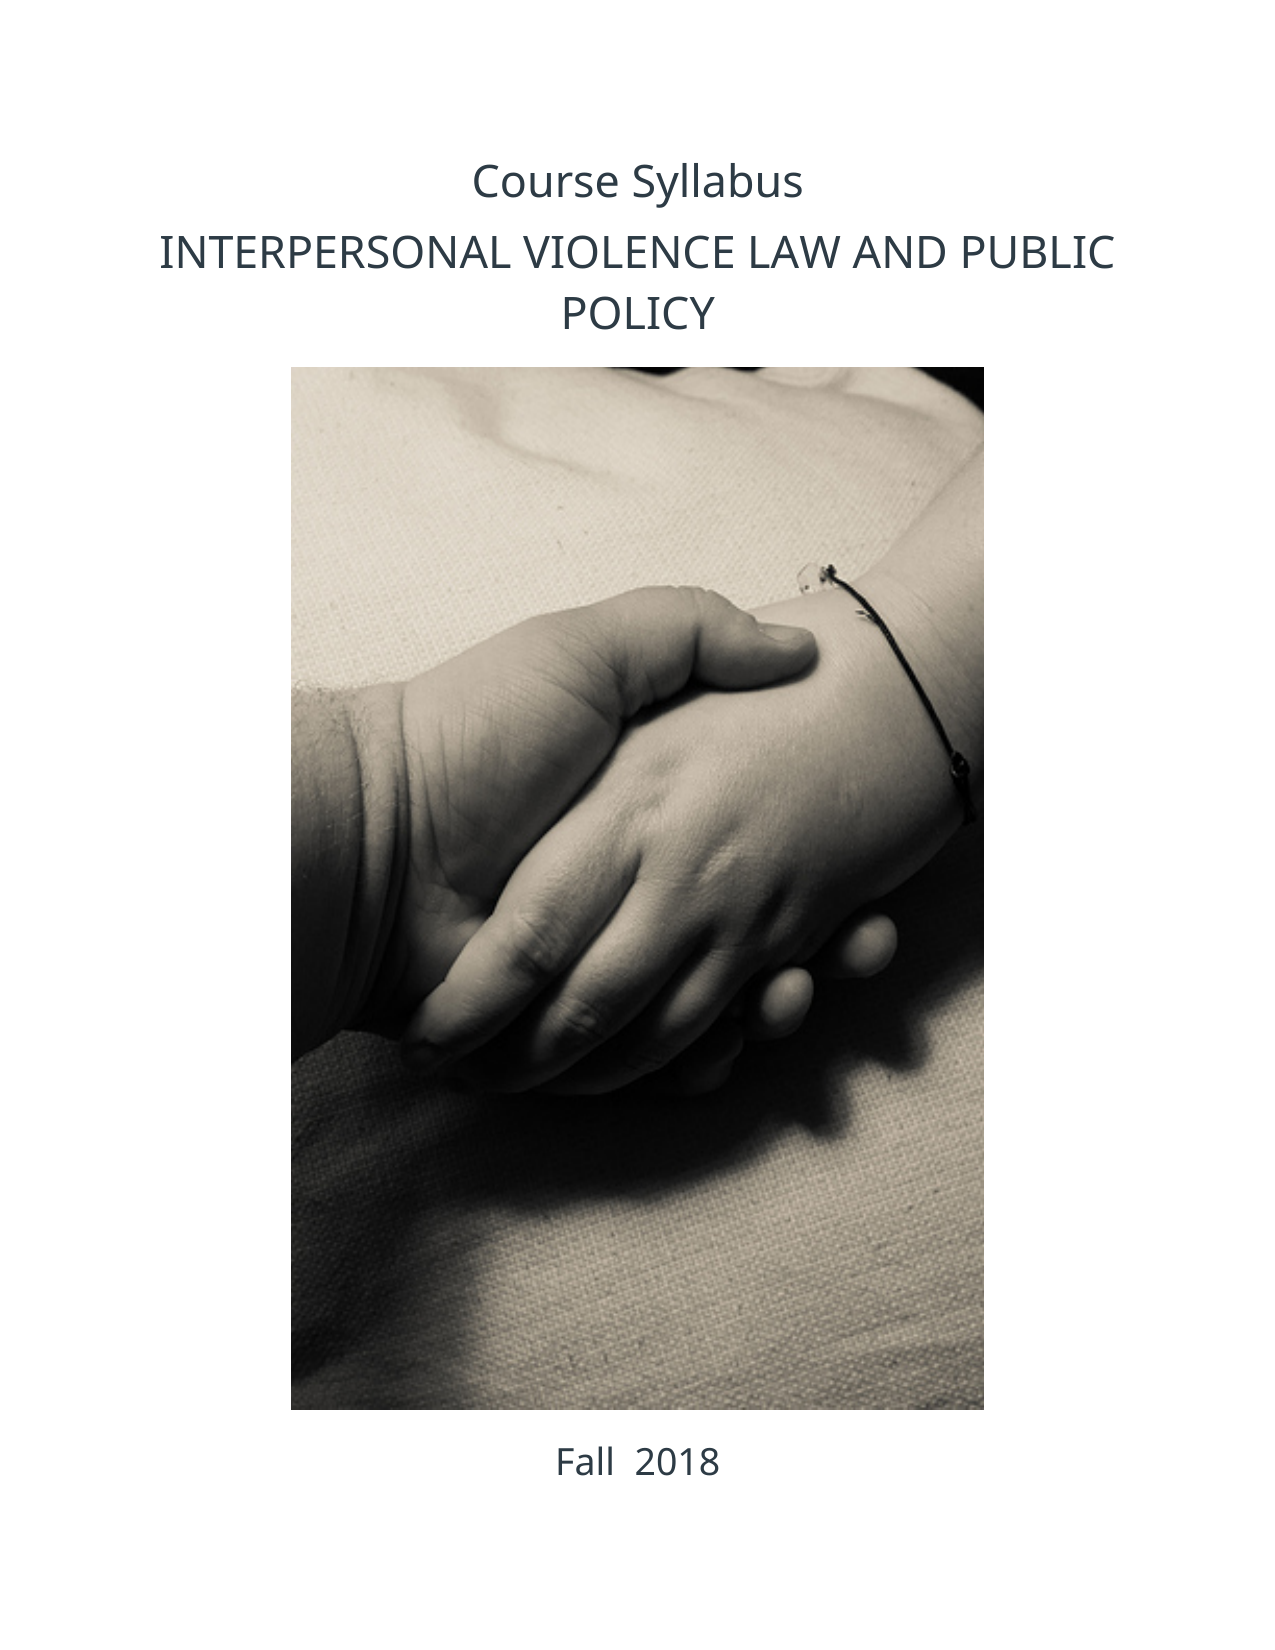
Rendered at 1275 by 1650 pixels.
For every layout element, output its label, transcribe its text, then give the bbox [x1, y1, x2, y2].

text Fall 2018 [150, 1435, 1125, 1486]
picture [291, 367, 984, 1410]
text INTERPERSONAL VIOLENCE LAW AND PUBLIC POLICY [150, 220, 1125, 342]
text Course Syllabus [150, 150, 1125, 211]
